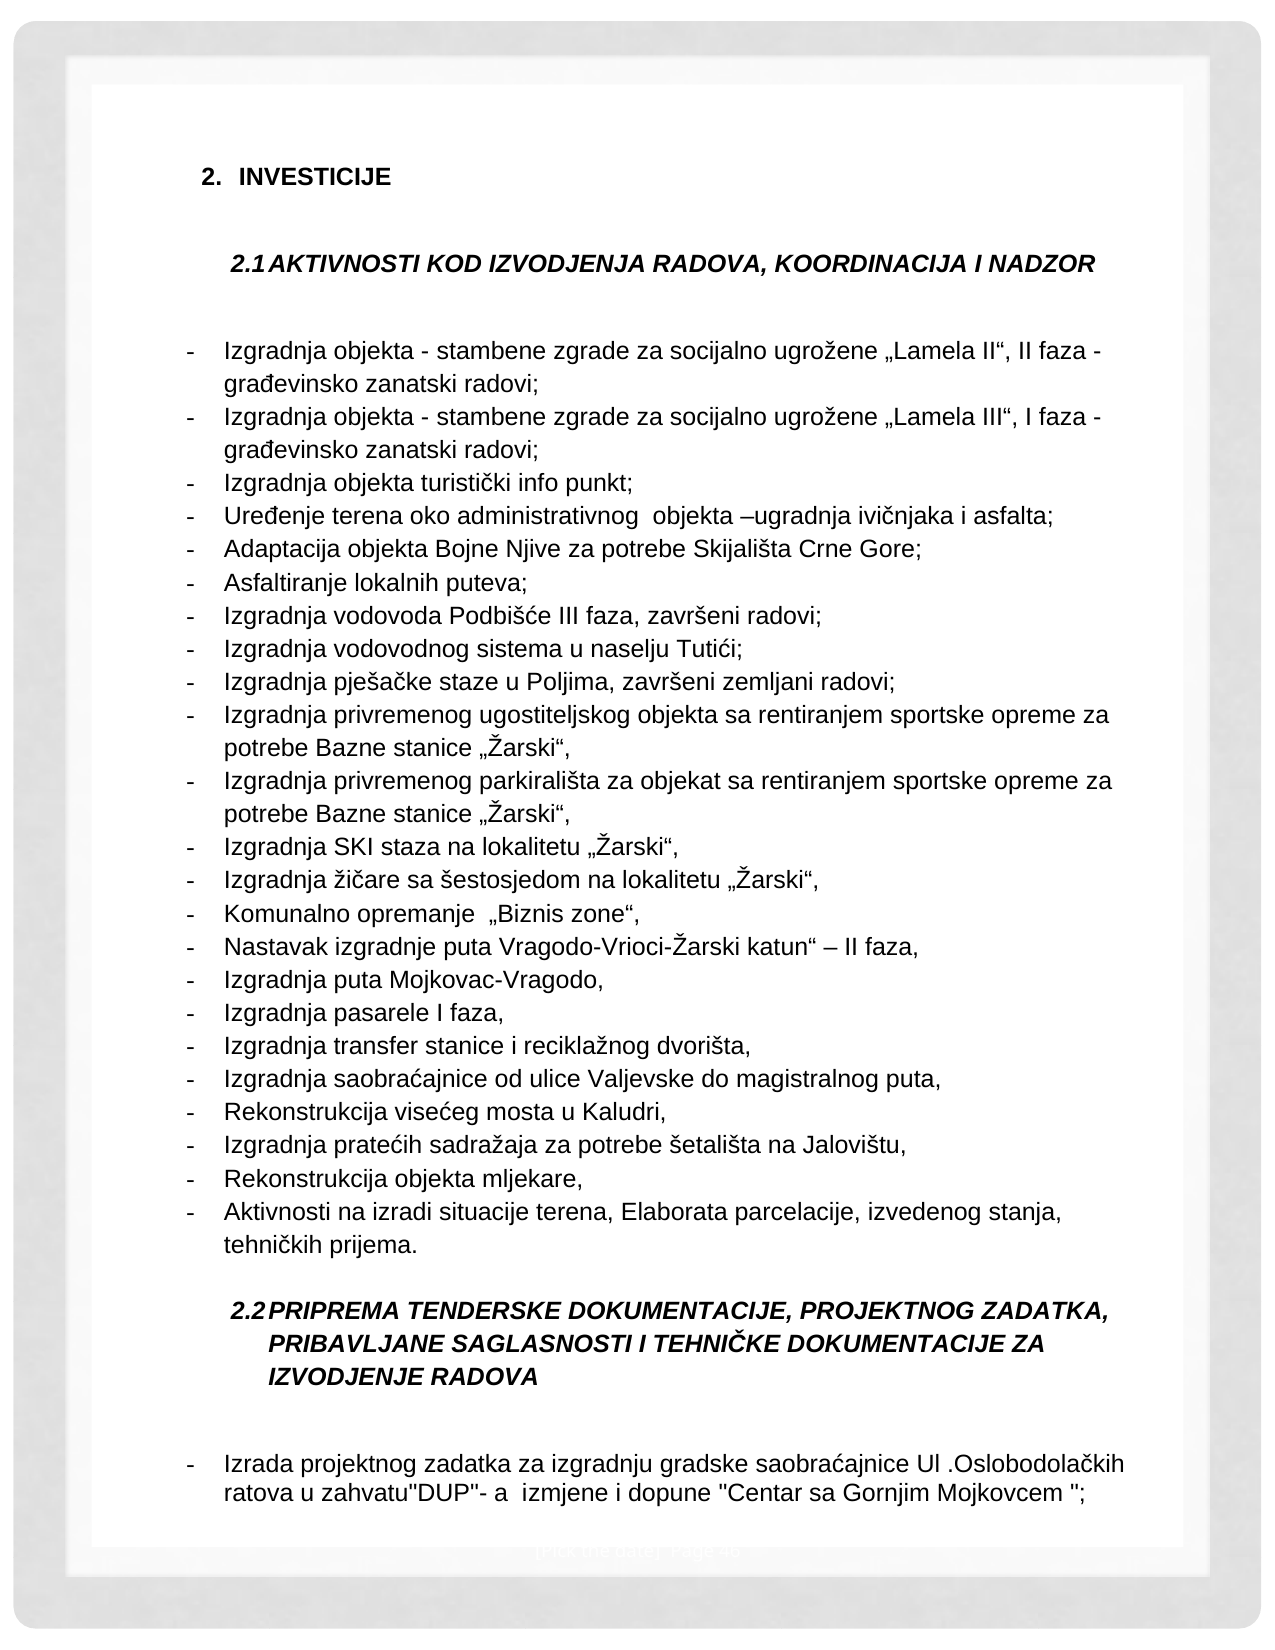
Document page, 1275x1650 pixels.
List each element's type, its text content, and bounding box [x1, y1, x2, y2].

list Izgradnja pješačke staze u Poljima, završeni zemljani radovi; [186, 667, 1162, 696]
list Izgradnja privremenog parkirališta za objekat sa rentiranjem sportske opreme za potrebe Bazne stanice „Žarski“, [186, 766, 1162, 828]
list Asfaltiranje lokalnih puteva; [186, 568, 1162, 596]
list Izrada projektnog zadatka za izgradnju gradske saobraćajnice Ul .Oslobodolačkih ratova u zahvatu"DUP"- a izmjene i dopune "Centar sa Gornjim Mojkovcem "; [186, 1449, 1162, 1506]
list AKTIVNOSTI KOD IZVODJENJA RADOVA, KOORDINACIJA I NADZOR [231, 249, 1162, 278]
list Izgradnja saobraćajnice od ulice Valjevske do magistralnog puta, [186, 1064, 1162, 1093]
list Izgradnja objekta - stambene zgrade za socijalno ugrožene „Lamela II“, II faza - građevinsko zanatski radovi; [186, 336, 1162, 398]
list Izgradnja objekta turistički info punkt; [186, 468, 1162, 497]
list Izgradnja objekta - stambene zgrade za socijalno ugrožene „Lamela III“, I faza - građevinsko zanatski radovi; [186, 402, 1162, 464]
list Aktivnosti na izradi situacije terena, Elaborata parcelacije, izvedenog stanja, tehničkih prijema. [186, 1197, 1162, 1259]
list Izgradnja puta Mojkovac-Vragodo, [186, 965, 1162, 994]
list Izgradnja pratećih sadražaja za potrebe šetališta na Jalovištu, [186, 1131, 1162, 1159]
list Uređenje terena oko administrativnog objekta –ugradnja ivičnjaka i asfalta; [186, 501, 1162, 530]
list INVESTICIJE [201, 162, 1162, 191]
list Izgradnja transfer stanice i reciklažnog dvorišta, [186, 1031, 1162, 1060]
list PRIPREMA TENDERSKE DOKUMENTACIJE, PROJEKTNOG ZADATKA, PRIBAVLJANE SAGLASNOSTI I TEHNIČKE DOKUMENTACIJE ZA IZVODJENJE RADOVA [231, 1296, 1162, 1391]
list Izgradnja privremenog ugostiteljskog objekta sa rentiranjem sportske opreme za potrebe Bazne stanice „Žarski“, [186, 700, 1162, 762]
list Izgradnja vodovodnog sistema u naselju Tutići; [186, 634, 1162, 663]
list Izgradnja žičare sa šestosjedom na lokalitetu „Žarski“, [186, 866, 1162, 894]
list Izgradnja SKI staza na lokalitetu „Žarski“, [186, 832, 1162, 861]
list Nastavak izgradnje puta Vragodo-Vrioci-Žarski katun“ – II faza, [186, 932, 1162, 961]
list Rekonstrukcija visećeg mosta u Kaludri, [186, 1097, 1162, 1126]
list Izgradnja vodovoda Podbišće III faza, završeni radovi; [186, 601, 1162, 629]
list Izgradnja pasarele I faza, [186, 998, 1162, 1027]
list Adaptacija objekta Bojne Njive za potrebe Skijališta Crne Gore; [186, 534, 1162, 563]
list Komunalno opremanje „Biznis zone“, [186, 899, 1162, 927]
list Rekonstrukcija objekta mljekare, [186, 1164, 1162, 1192]
